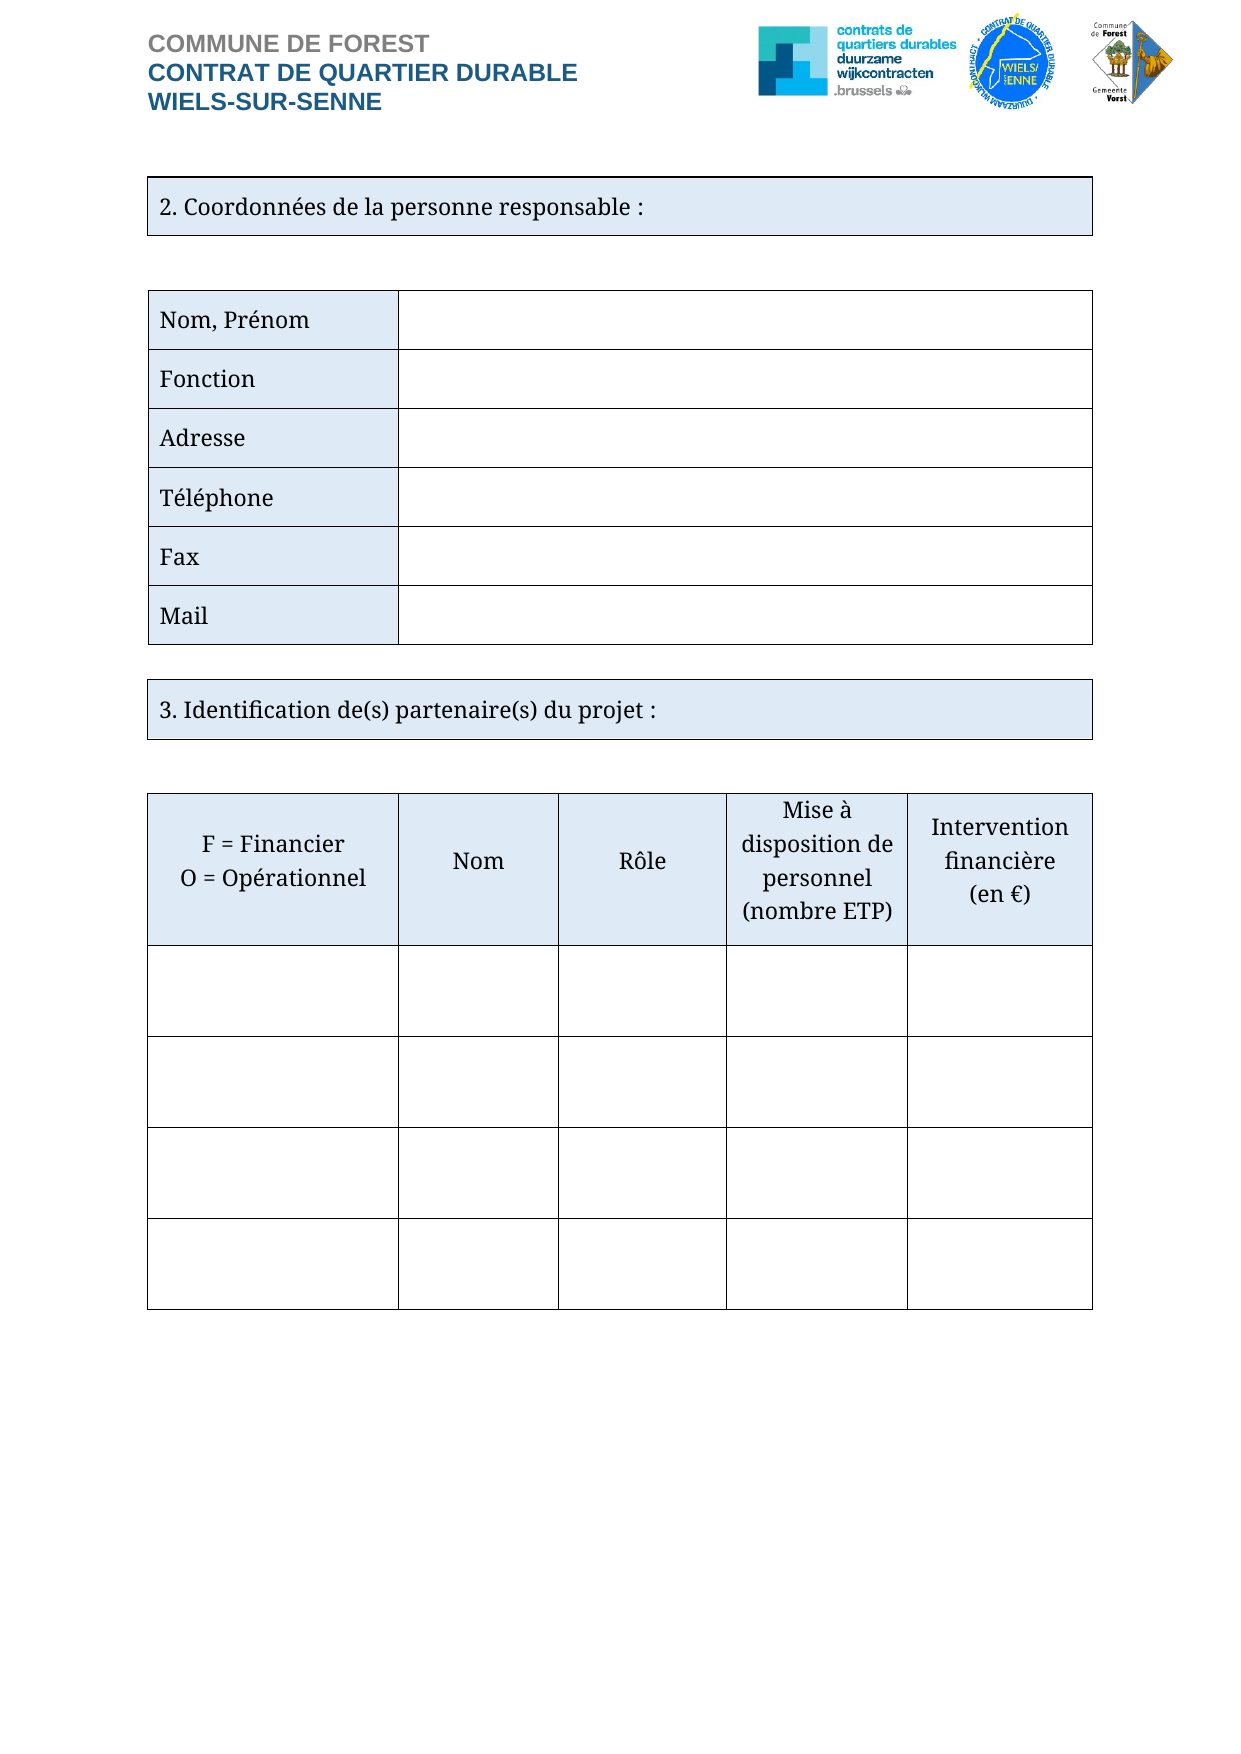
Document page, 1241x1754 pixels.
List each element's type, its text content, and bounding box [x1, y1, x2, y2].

table_cell Fax [149, 527, 398, 585]
table_cell [559, 946, 726, 1036]
table_cell [908, 1219, 1092, 1309]
table_cell Mail [149, 586, 398, 644]
table_cell [908, 946, 1092, 1036]
table_cell [148, 1037, 398, 1127]
picture [1086, 13, 1176, 111]
table_header [399, 291, 1092, 349]
table_header Rôle [559, 794, 726, 945]
table_cell [399, 468, 1092, 526]
table_cell [399, 586, 1092, 644]
table_cell [559, 1219, 726, 1309]
table_cell [727, 1128, 907, 1218]
table_header Nom, Prénom [149, 291, 398, 349]
table_header Intervention financière (en €) [908, 794, 1092, 945]
table_header 2. Coordonnées de la personne responsable : [148, 178, 1092, 235]
table_cell [148, 1128, 398, 1218]
table_cell [727, 1037, 907, 1127]
table_cell [559, 1128, 726, 1218]
table_cell [727, 1219, 907, 1309]
table_cell [727, 946, 907, 1036]
table_header Mise à disposition de personnel (nombre ETP) [727, 794, 907, 945]
table_header Nom [399, 794, 558, 945]
table_cell [148, 946, 398, 1036]
table_header 3. Identification de(s) partenaire(s) du projet : [148, 680, 1092, 738]
table_cell [148, 1219, 398, 1309]
table_cell Fonction [149, 350, 398, 408]
table_cell [399, 1037, 558, 1127]
picture [741, 7, 1058, 113]
table_cell [908, 1128, 1092, 1218]
table_cell [399, 946, 558, 1036]
table_cell [559, 1037, 726, 1127]
table_cell [399, 1219, 558, 1309]
table_cell [908, 1037, 1092, 1127]
table_cell [399, 350, 1092, 408]
table_cell [399, 527, 1092, 585]
table_cell [399, 1128, 558, 1218]
table_cell Téléphone [149, 468, 398, 526]
table_cell Adresse [149, 409, 398, 467]
table_header F = Financier O = Opérationnel [148, 794, 398, 945]
table_cell [399, 409, 1092, 467]
